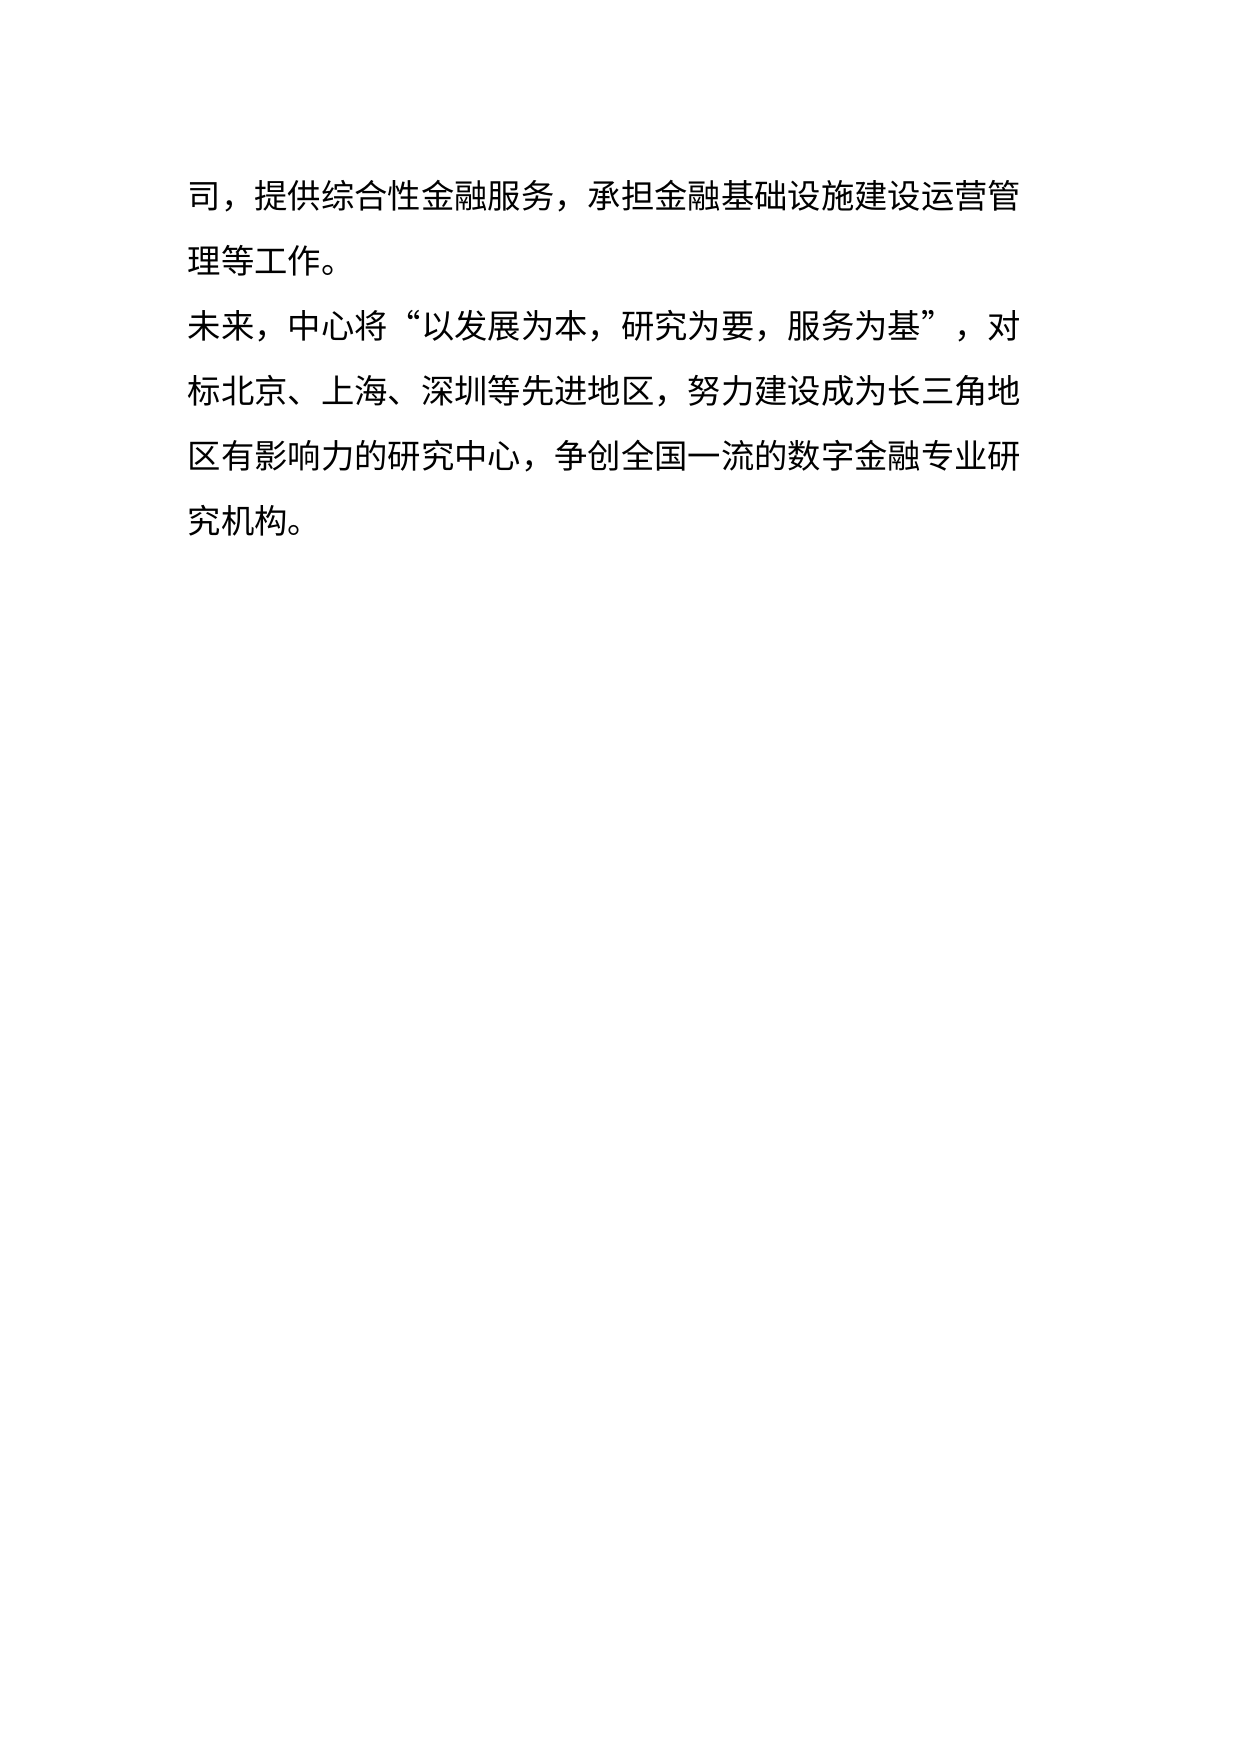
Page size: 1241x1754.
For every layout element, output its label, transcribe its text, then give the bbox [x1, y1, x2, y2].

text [187, 162, 1053, 292]
text 未来，中心将“以发展为本，研究为要，服务为基”，对标北京、上海、深圳等先进地区，努力建设成为长三角地区有影响力的研究中心，争创全国一流的数字金融专业研究机构。 [187, 292, 1053, 552]
